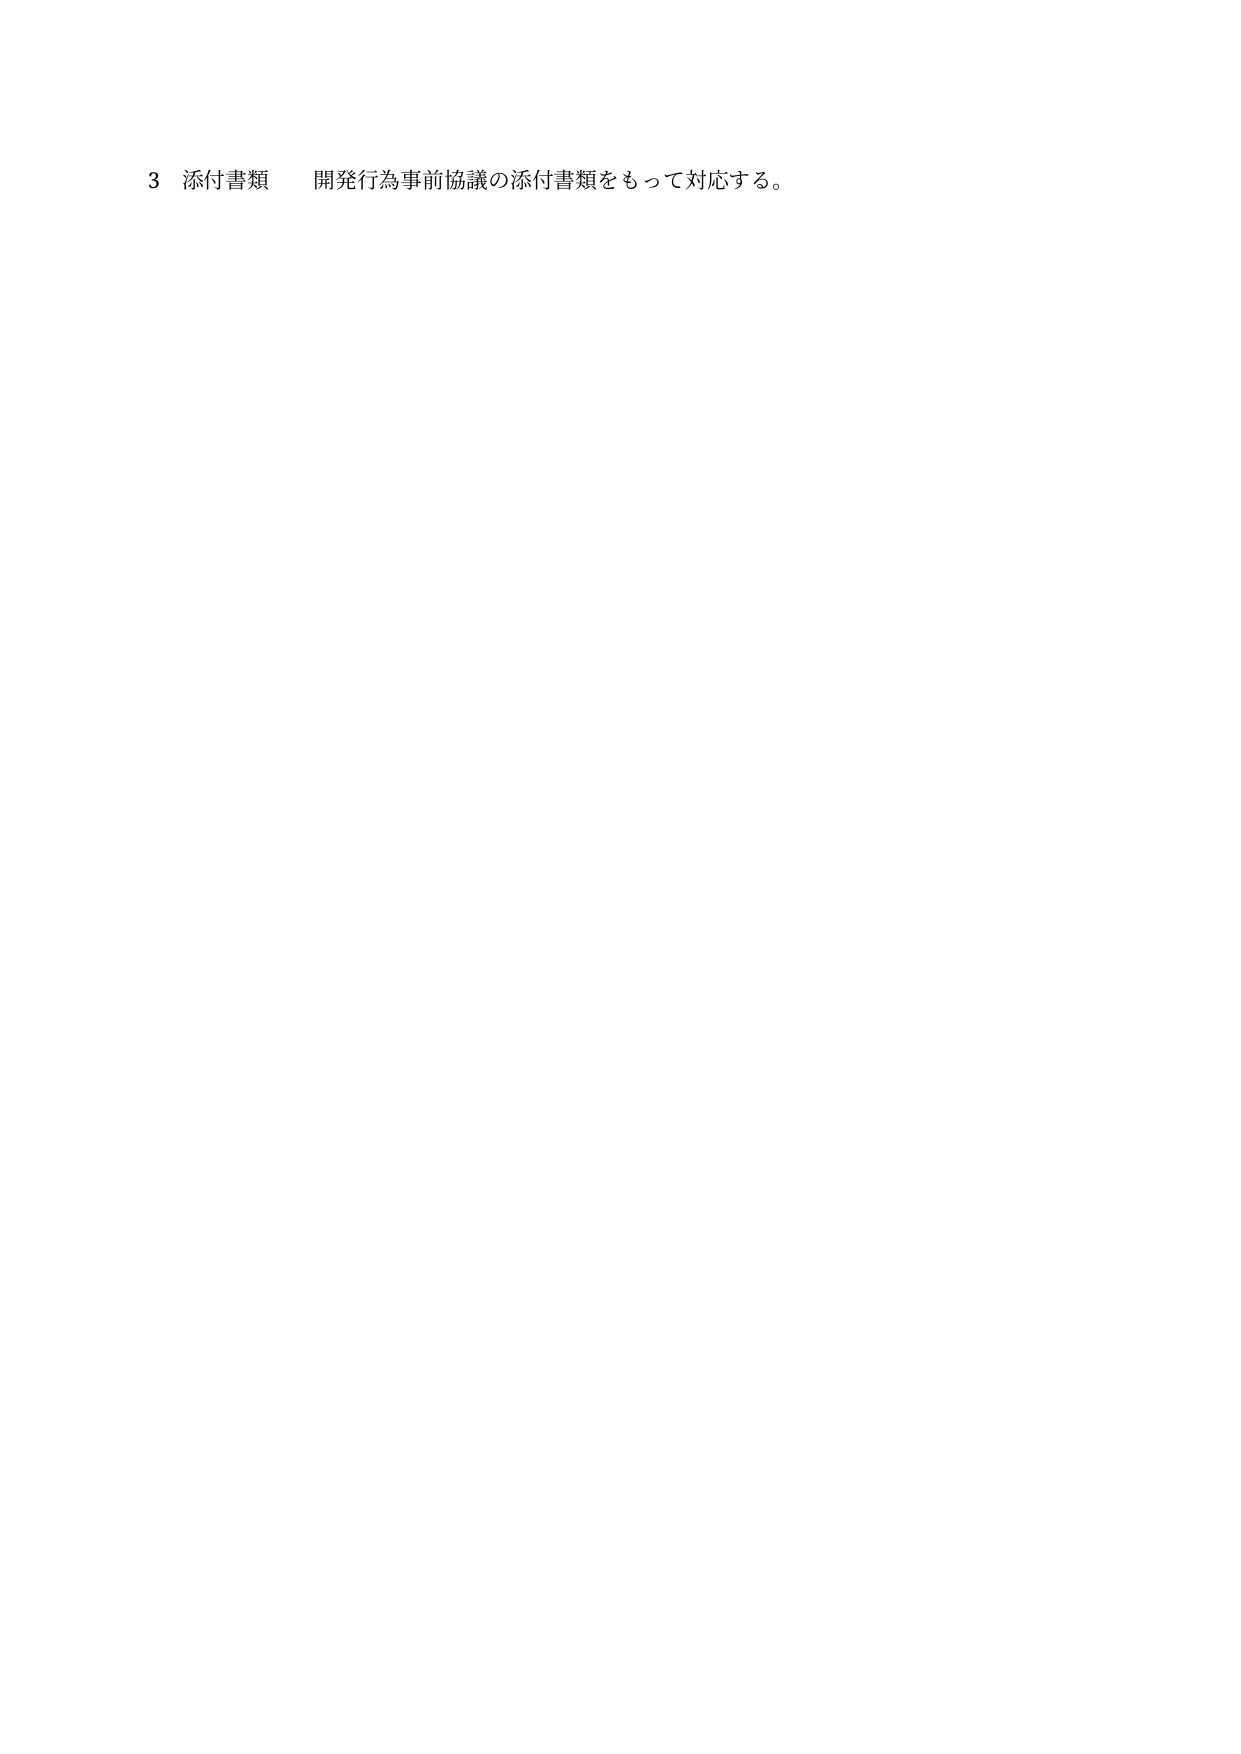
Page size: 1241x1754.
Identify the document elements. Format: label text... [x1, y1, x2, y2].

text 3 添付書類 開発行為事前協議の添付書類をもって対応する。 [148, 162, 1092, 196]
